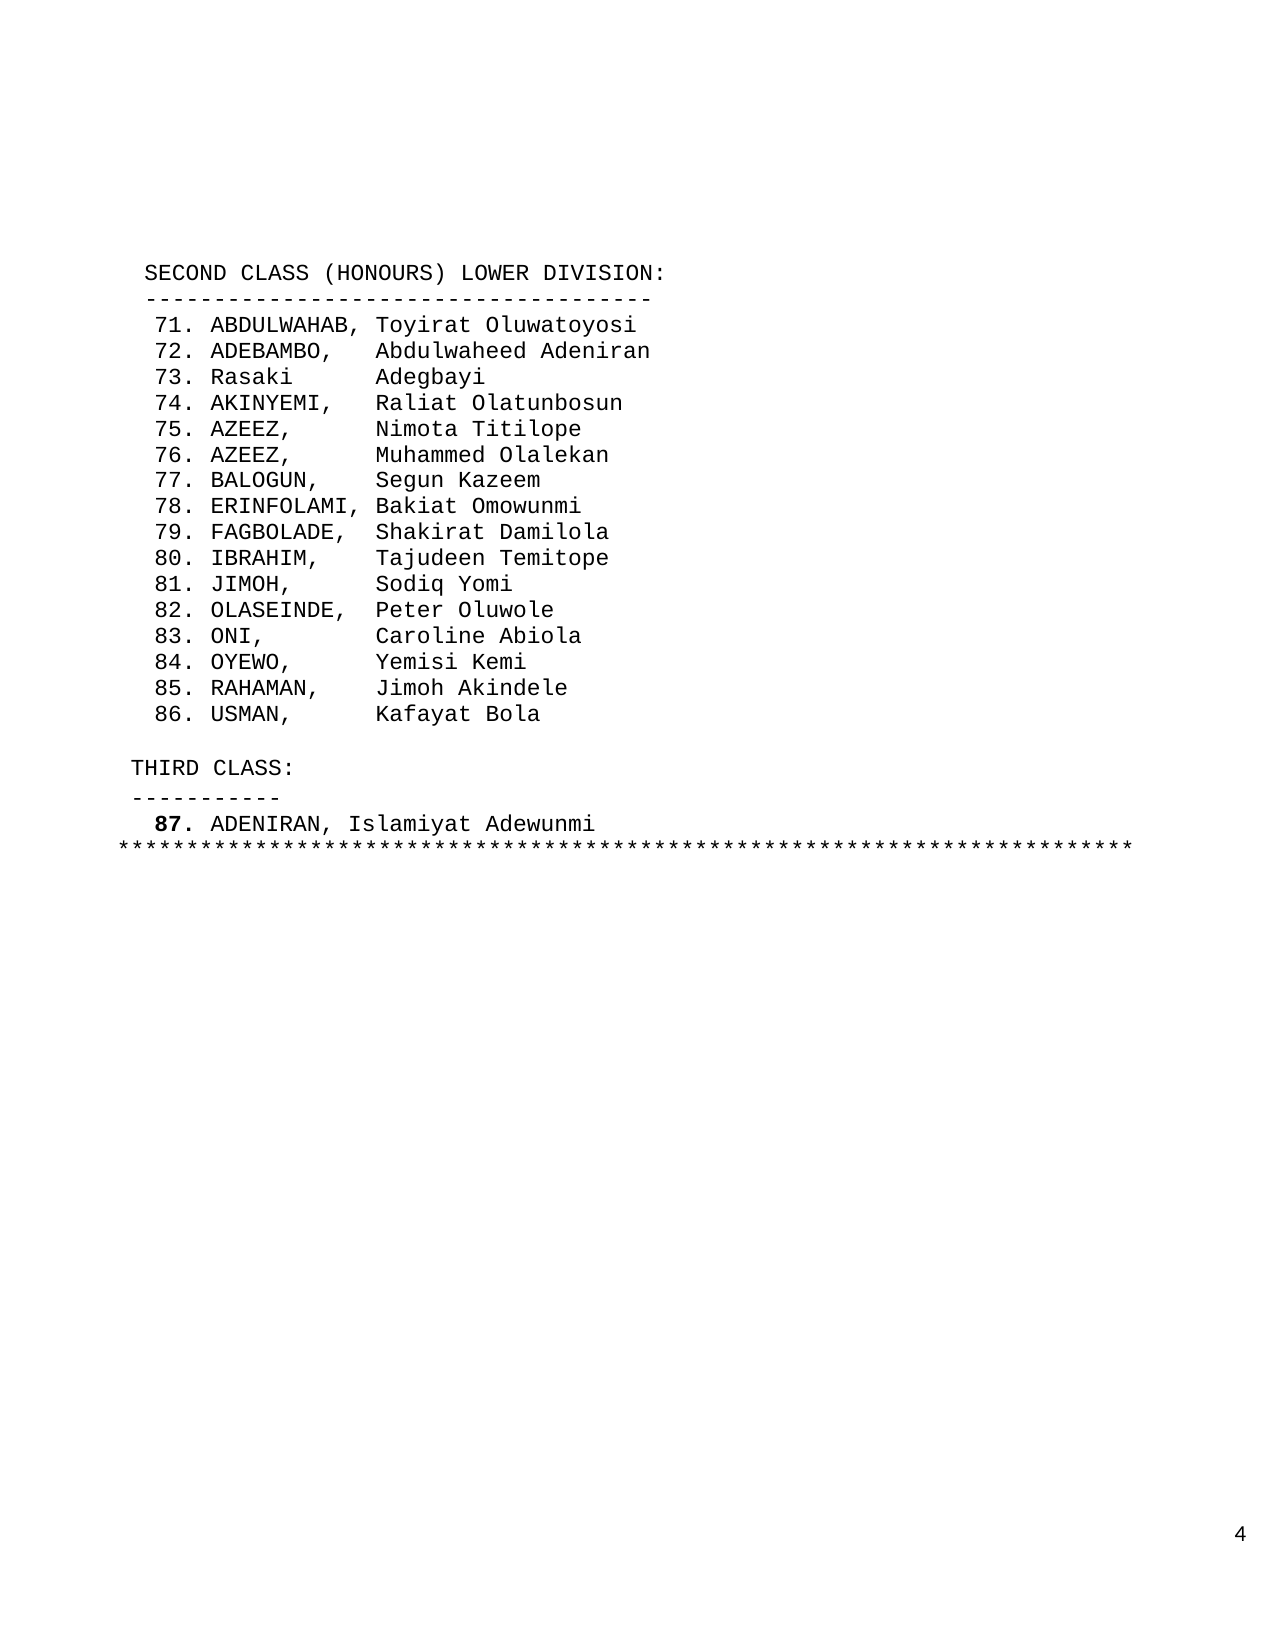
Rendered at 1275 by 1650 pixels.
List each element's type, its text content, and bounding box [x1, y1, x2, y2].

list JIMOH, Sodiq Yomi [154, 573, 1246, 598]
text ----------- [117, 786, 1246, 812]
list ADEBAMBO, Abdulwaheed Adeniran [154, 339, 1246, 365]
list AZEEZ, Nimota Titilope [154, 417, 1246, 443]
list FAGBOLADE, Shakirat Damilola [154, 521, 1246, 547]
text THIRD CLASS: [117, 756, 1246, 782]
list BALOGUN, Segun Kazeem [154, 469, 1246, 495]
list OYEWO, Yemisi Kemi [154, 650, 1246, 676]
list Rasaki Adegbayi [154, 365, 1246, 391]
list ERINFOLAMI, Bakiat Omowunmi [154, 495, 1246, 521]
list AZEEZ, Muhammed Olalekan [154, 443, 1246, 469]
list USMAN, Kafayat Bola [154, 702, 1246, 728]
list ONI, Caroline Abiola [154, 624, 1246, 650]
text ------------------------------------- [117, 287, 1246, 313]
list ABDULWAHAB, Toyirat Oluwatoyosi [154, 313, 1246, 339]
list ADENIRAN, Islamiyat Adewunmi [154, 812, 1246, 838]
list IBRAHIM, Tajudeen Temitope [154, 547, 1246, 573]
list OLASEINDE, Peter Oluwole [154, 598, 1246, 624]
text SECOND CLASS (HONOURS) LOWER DIVISION: [117, 261, 1246, 287]
list RAHAMAN, Jimoh Akindele [154, 676, 1246, 702]
list AKINYEMI, Raliat Olatunbosun [154, 391, 1246, 417]
text ************************************************************************** [117, 838, 1246, 890]
